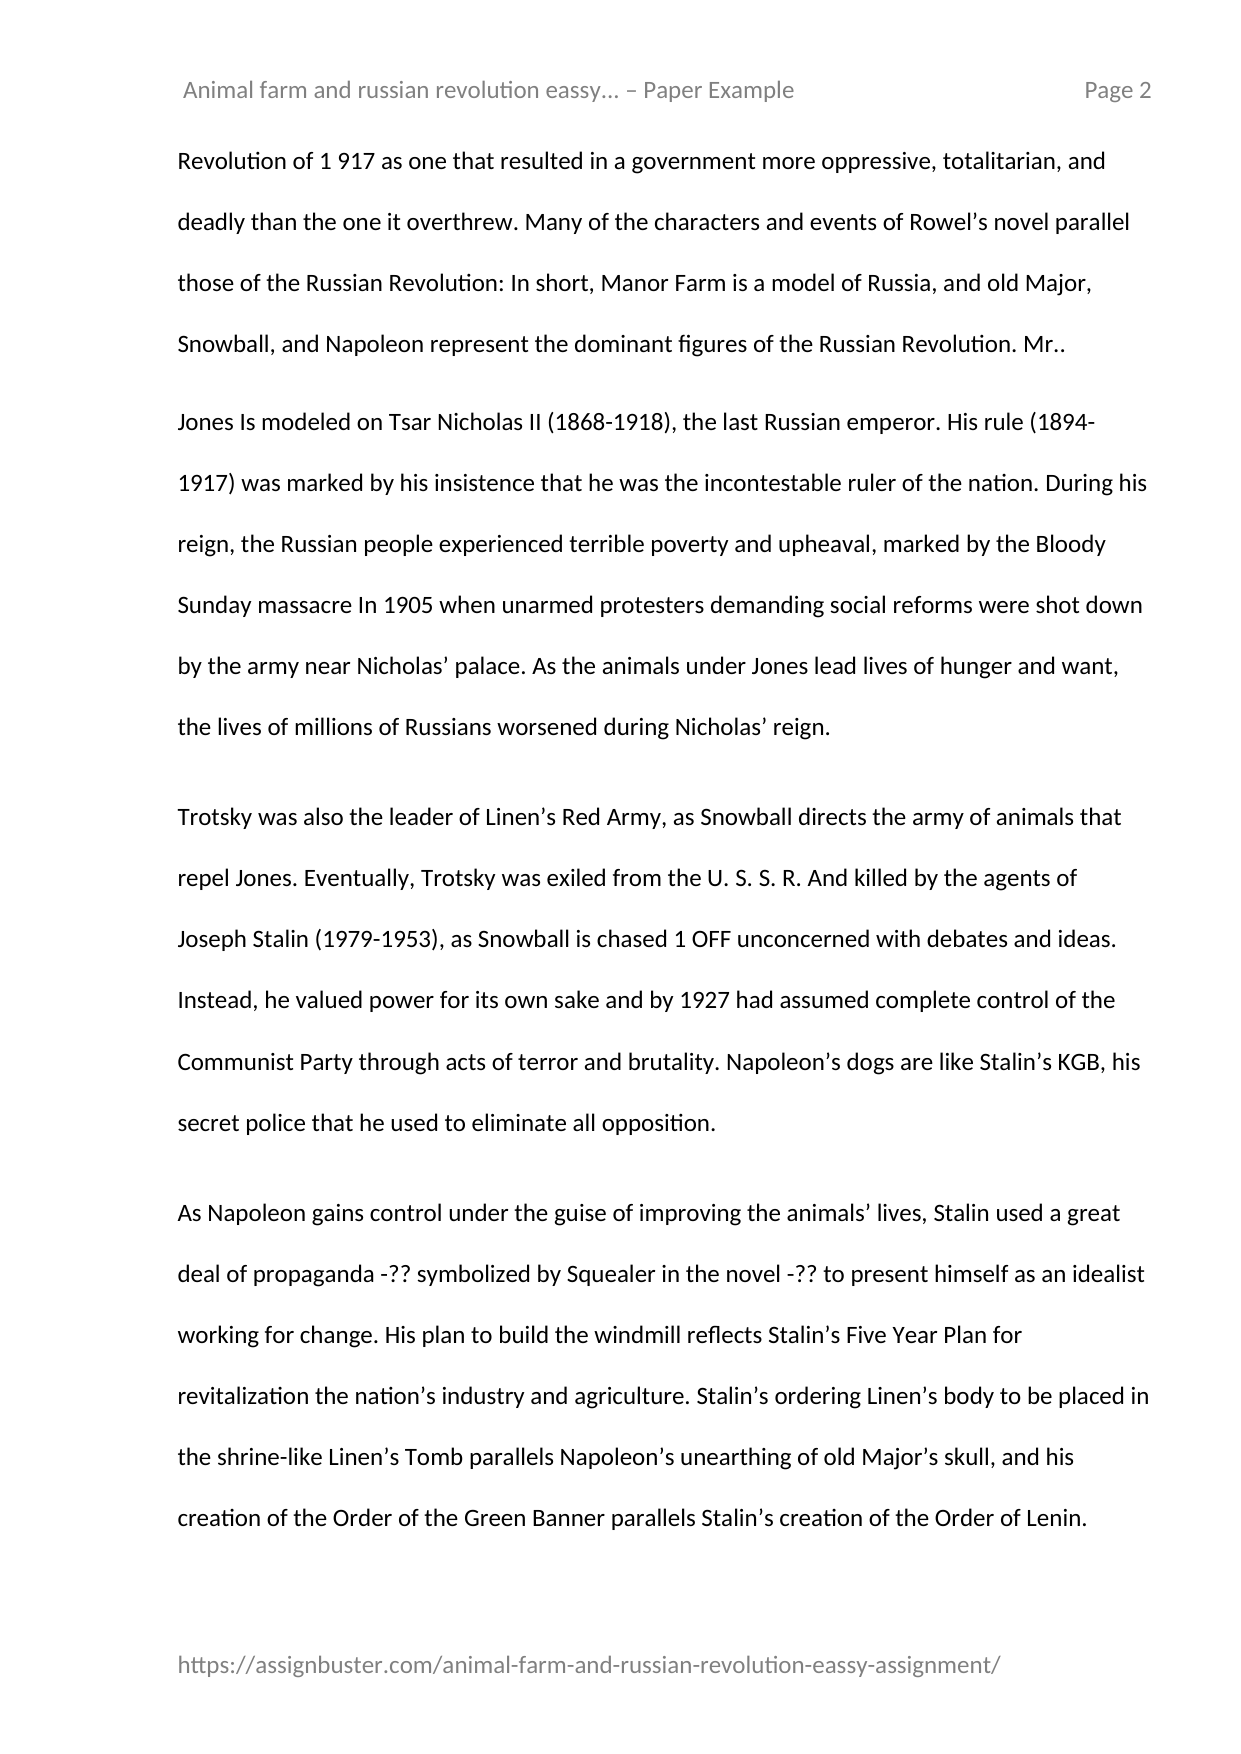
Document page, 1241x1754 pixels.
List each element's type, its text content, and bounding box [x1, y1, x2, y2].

text Revolution of 1 917 as one that resulted in a government more oppressive, totalitarian, and deadly than the one it overthrew. Many of the characters and events of Rowel’s novel parallel those of the Russian Revolution: In short, Manor Farm is a model of Russia, and old Major, Snowball, and Napoleon represent the dominant figures of the Russian Revolution. Mr.. [177, 145, 1152, 359]
text As Napoleon gains control under the guise of improving the animals’ lives, Stalin used a great deal of propaganda -?? symbolized by Squealer in the novel -?? to present himself as an idealist working for change. His plan to build the windmill reflects Stalin’s Five Year Plan for revitalization the nation’s industry and agriculture. Stalin’s ordering Linen’s body to be placed in the shrine-like Linen’s Tomb parallels Napoleon’s unearthing of old Major’s skull, and his creation of the Order of the Green Banner parallels Stalin’s creation of the Order of Lenin. [177, 1197, 1152, 1533]
text Trotsky was also the leader of Linen’s Red Army, as Snowball directs the army of animals that repel Jones. Eventually, Trotsky was exiled from the U. S. S. R. And killed by the agents of Joseph Stalin (1979-1953), as Snowball is chased 1 OFF unconcerned with debates and ideas. Instead, he valued power for its own sake and by 1927 had assumed complete control of the Communist Party through acts of terror and brutality. Napoleon’s dogs are like Stalin’s KGB, his secret police that he used to eliminate all opposition. [177, 802, 1152, 1137]
text Jones Is modeled on Tsar Nicholas II (1868-1918), the last Russian emperor. His rule (1894-1917) was marked by his insistence that he was the incontestable ruler of the nation. During his reign, the Russian people experienced terrible poverty and upheaval, marked by the Bloody Sunday massacre In 1905 when unarmed protesters demanding social reforms were shot down by the army near Nicholas’ palace. As the animals under Jones lead lives of hunger and want, the lives of millions of Russians worsened during Nicholas’ reign. [177, 406, 1152, 742]
